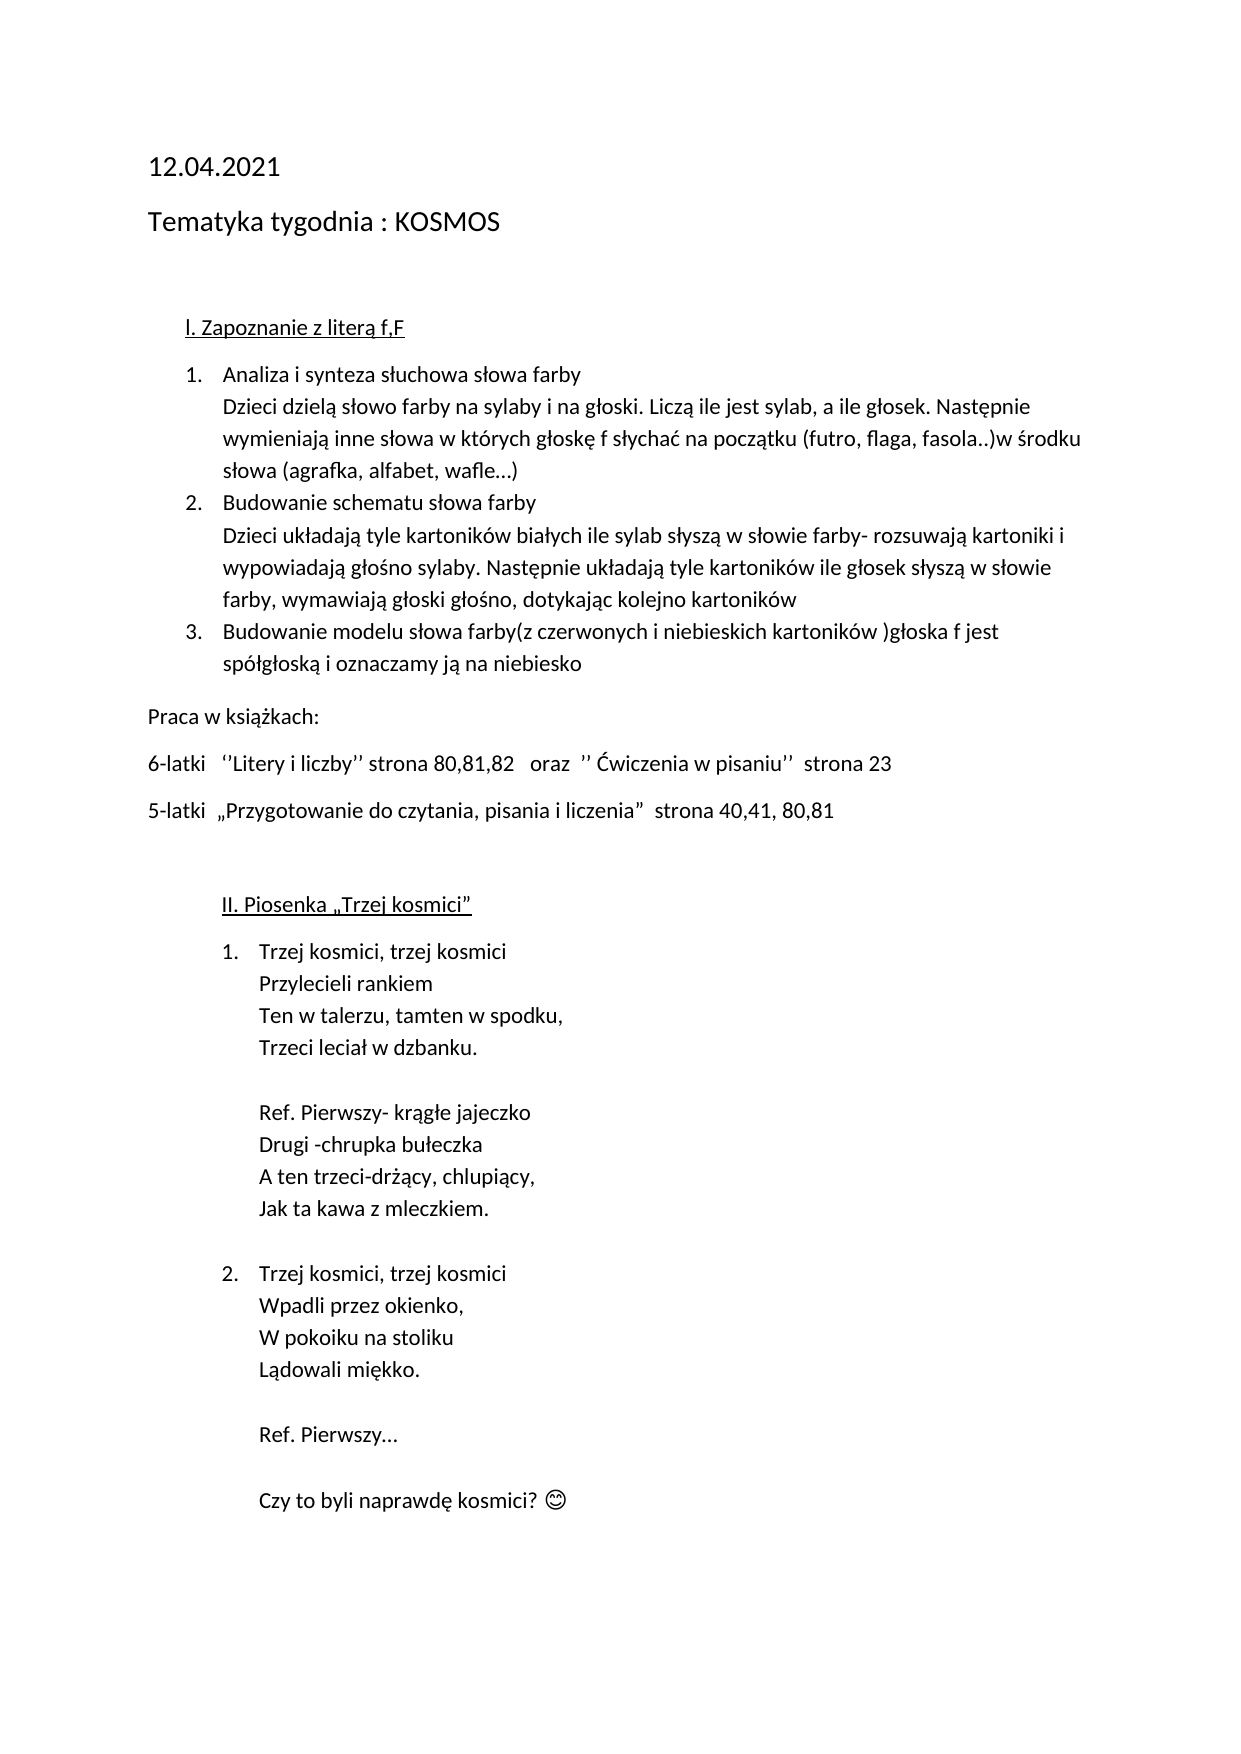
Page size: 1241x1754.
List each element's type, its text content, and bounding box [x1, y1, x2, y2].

list Przylecieli rankiem [259, 969, 1093, 997]
list A ten trzeci-drżący, chlupiący, [259, 1162, 1093, 1190]
text II. Piosenka „Trzej kosmici” [148, 890, 1093, 918]
text Tematyka tygodnia : KOSMOS [148, 203, 1093, 238]
list Trzej kosmici, trzej kosmici [221, 1259, 1093, 1287]
list W pokoiku na stoliku [259, 1323, 1093, 1351]
list Trzeci leciał w dzbanku. [259, 1033, 1093, 1061]
list Czy to byli naprawdę kosmici? 😊 [259, 1484, 1093, 1515]
list Dzieci układają tyle kartoników białych ile sylab słyszą w słowie farby- rozsuwają kartoniki i wypowiadają głośno sylaby. Następnie układają tyle kartoników ile głosek słyszą w słowie farby, wymawiają głoski głośno, dotykając kolejno kartoników [223, 521, 1093, 613]
list Lądowali miękko. [259, 1355, 1093, 1383]
list Wpadli przez okienko, [259, 1291, 1093, 1319]
text 5-latki „Przygotowanie do czytania, pisania i liczenia” strona 40,41, 80,81 [148, 796, 1093, 824]
list Ref. Pierwszy- krągłe jajeczko [259, 1098, 1093, 1126]
list Trzej kosmici, trzej kosmici [221, 937, 1093, 965]
list Budowanie schematu słowa farby [185, 488, 1093, 517]
text Praca w książkach: [148, 702, 1093, 731]
list Ref. Pierwszy… [259, 1420, 1093, 1448]
text 12.04.2021 [148, 148, 1093, 183]
list Drugi -chrupka bułeczka [259, 1130, 1093, 1158]
list Budowanie modelu słowa farby(z czerwonych i niebieskich kartoników )głoska f jest spółgłoską i oznaczamy ją na niebiesko [185, 617, 1093, 677]
text l. Zapoznanie z literą f,F [185, 313, 1093, 341]
text 6-latki ‘’Litery i liczby’’ strona 80,81,82 oraz ’’ Ćwiczenia w pisaniu’’ strona 23 [148, 749, 1093, 777]
list Dzieci dzielą słowo farby na sylaby i na głoski. Liczą ile jest sylab, a ile głosek. Następnie wymieniają inne słowa w których głoskę f słychać na początku (futro, flaga, fasola..)w środku słowa (agrafka, alfabet, wafle…) [223, 392, 1093, 484]
list Ten w talerzu, tamten w spodku, [259, 1001, 1093, 1029]
list Analiza i synteza słuchowa słowa farby [185, 360, 1093, 388]
list Jak ta kawa z mleczkiem. [259, 1194, 1093, 1222]
